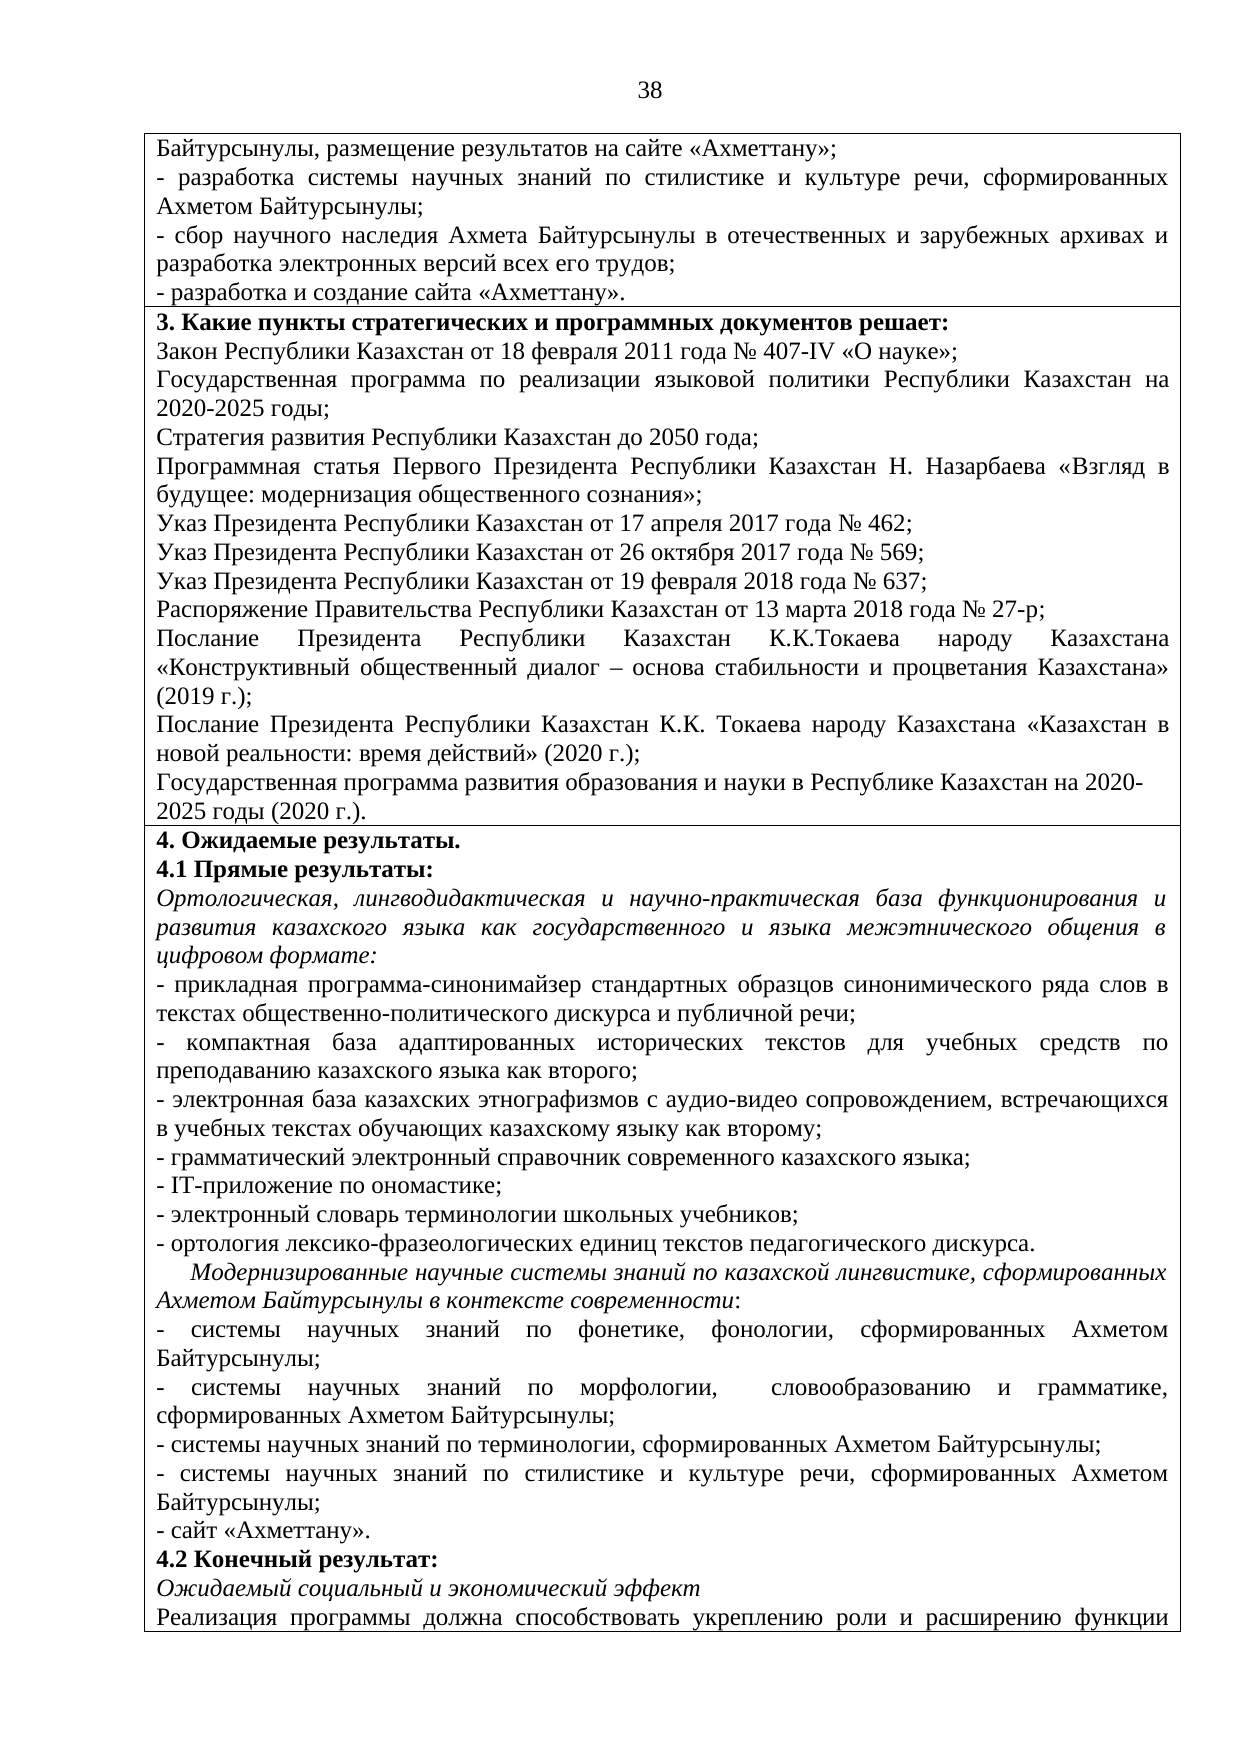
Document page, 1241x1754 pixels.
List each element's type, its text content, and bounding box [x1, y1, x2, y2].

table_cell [145, 134, 1180, 306]
table_cell 3. Какие пункты стратегических и программных документов решает: Закон Республики Казахстан от 18 февраля 2011 года № 407-IV «О науке»; Государственная программа по реализации языковой политики Республики Казахстан на 2020-2025 годы; Стратегия развития Республики Казахстан до 2050 года; Программная статья Первого Президента Республики Казахстан Н. Назарбаева «Взгляд в будущее: модернизация общественного сознания»; Указ Президента Республики Казахстан от 17 апреля 2017 года № 462; Указ Президента Республики Казахстан от 26 октября 2017 года № 569; Указ Президента Республики Казахстан от 19 февраля 2018 года № 637; Распоряжение Правительства Республики Казахстан от 13 марта 2018 года № 27-р; Послание Президента Республики Казахстан К.К.Токаева народу Казахстана «Конструктивный общественный диалог – основа стабильности и процветания Казахстана» (2019 г.); Послание Президента Республики Казахстан К.К. Токаева народу Казахстана «Казахстан в новой реальности: время действий» (2020 г.); Государственная программа развития образования и науки в Республике Казахстан на 2020-2025 годы (2020 г.). [145, 307, 1180, 824]
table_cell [145, 826, 1180, 1631]
